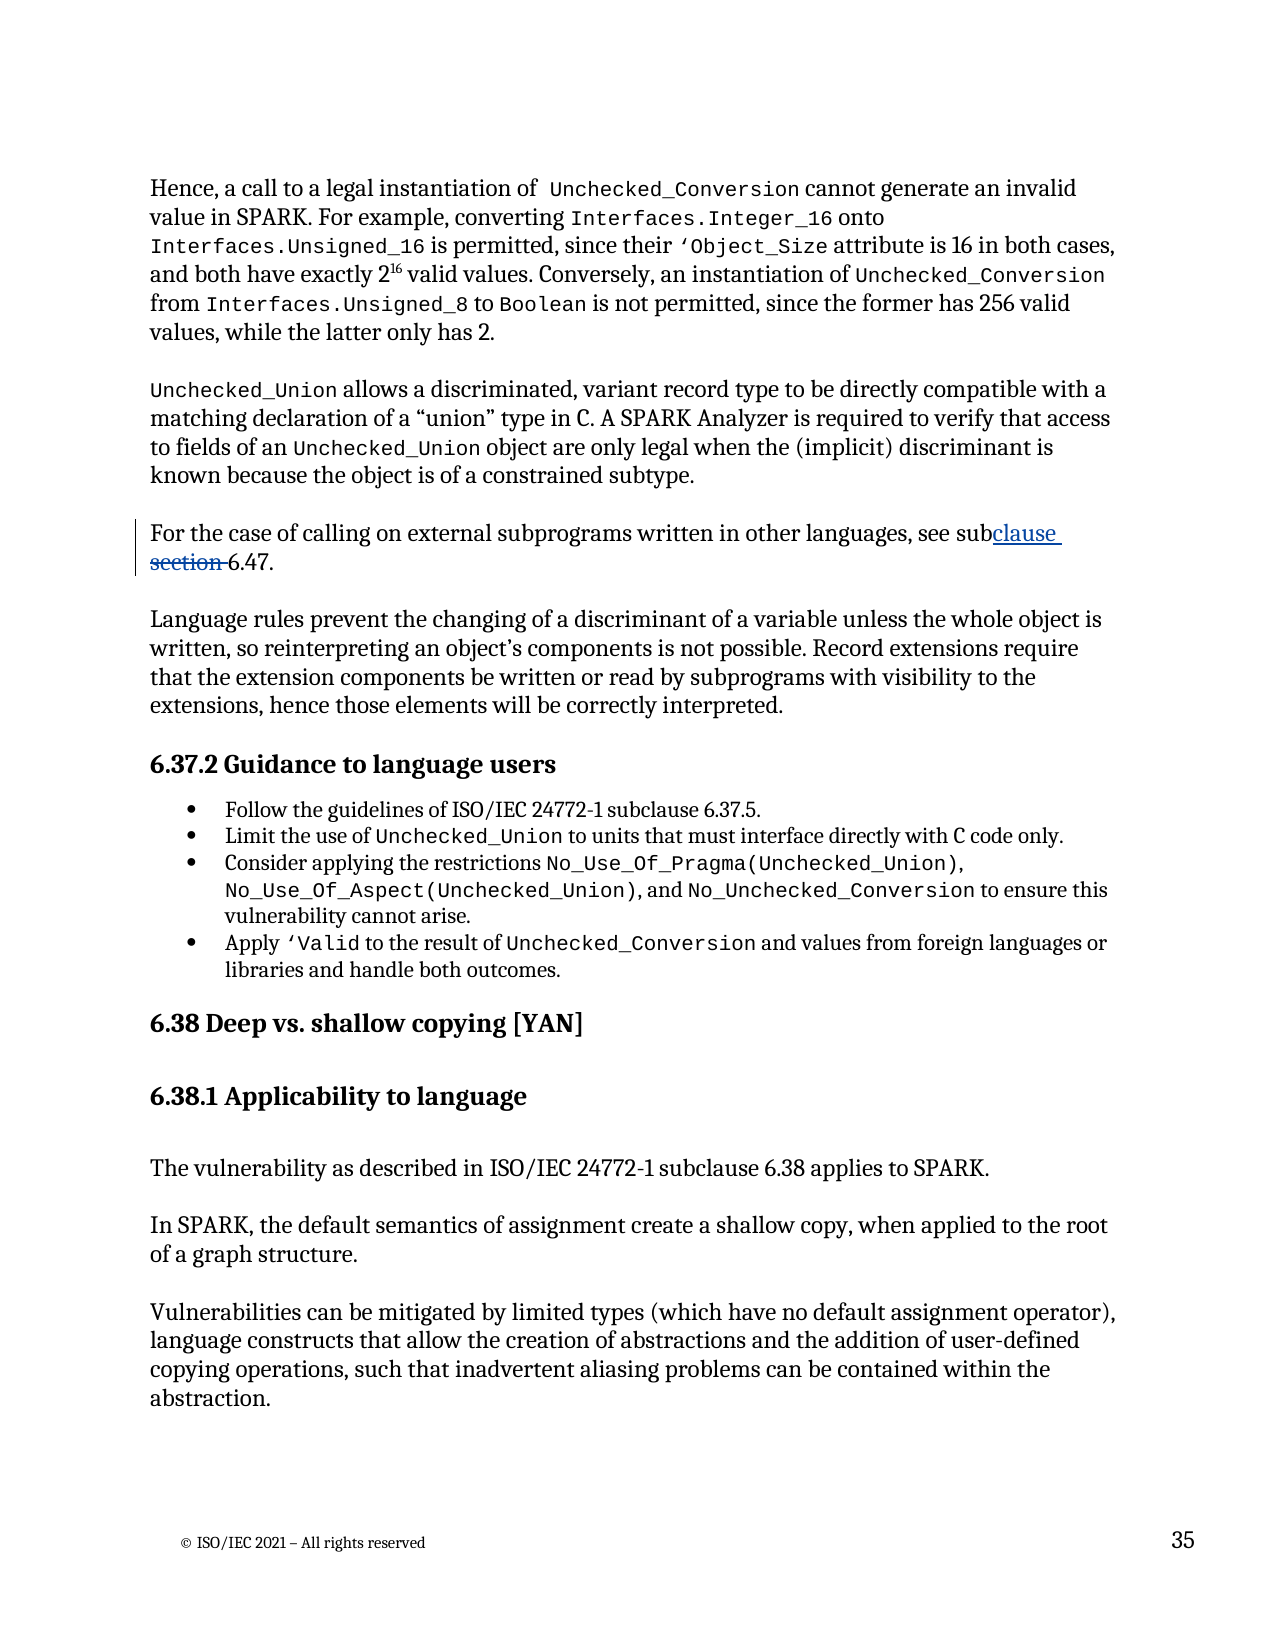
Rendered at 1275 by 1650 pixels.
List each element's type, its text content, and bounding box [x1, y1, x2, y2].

subtitle 6.38 Deep vs. shallow copying [YAN] [150, 1008, 1125, 1039]
subtitle 6.38.1 Applicability to language [150, 1081, 1125, 1112]
text Unchecked_Union allows a discriminated, variant record type to be directly compatible with a matching declaration of a “union” type in C. A SPARK Analyzer is required to verify that access to fields of an Unchecked_Union object are only legal when the (implicit) discriminant is known because the object is of a constrained subtype. [150, 375, 1125, 490]
text Hence, a call to a legal instantiation of Unchecked_Conversion cannot generate an invalid value in SPARK. For example, converting Interfaces.Integer_16 onto Interfaces.Unsigned_16 is permitted, since their ‘Object_Size attribute is 16 in both cases, and both have exactly 216 valid values. Conversely, an instantiation of Unchecked_Conversion from Interfaces.Unsigned_8 to Boolean is not permitted, since the former has 256 valid values, while the latter only has 2. [150, 174, 1125, 346]
text Vulnerabilities can be mitigated by limited types (which have no default assignment operator), language constructs that allow the creation of abstractions and the addition of user-defined copying operations, such that inadvertent aliasing problems can be contained within the abstraction. [150, 1297, 1125, 1412]
subtitle 6.37.2 Guidance to language users [150, 749, 1125, 780]
list Limit the use of Unchecked_Union to units that must interface directly with C code only. [187, 823, 1125, 849]
text Language rules prevent the changing of a discriminant of a variable unless the whole object is written, so reinterpreting an object’s components is not possible. Record extensions require that the extension components be written or read by subprograms with visibility to the extensions, hence those elements will be correctly interpreted. [150, 605, 1125, 720]
list Consider applying the restrictions No_Use_Of_Pragma(Unchecked_Union), No_Use_Of_Aspect(Unchecked_Union), and No_Unchecked_Conversion to ensure this vulnerability cannot arise. [187, 849, 1125, 930]
text In SPARK, the default semantics of assignment create a shallow copy, when applied to the root of a graph structure. [150, 1211, 1125, 1269]
text For the case of calling on external subprograms written in other languages, see sub6.47. [150, 519, 1125, 576]
list Apply ‘Valid to the result of Unchecked_Conversion and values from foreign languages or libraries and handle both outcomes. [187, 930, 1125, 983]
list Follow the guidelines of ISO/IEC 24772-1 subclause 6.37.5. [187, 796, 1125, 823]
text The vulnerability as described in ISO/IEC 24772-1 subclause 6.38 applies to SPARK. [150, 1154, 1125, 1182]
